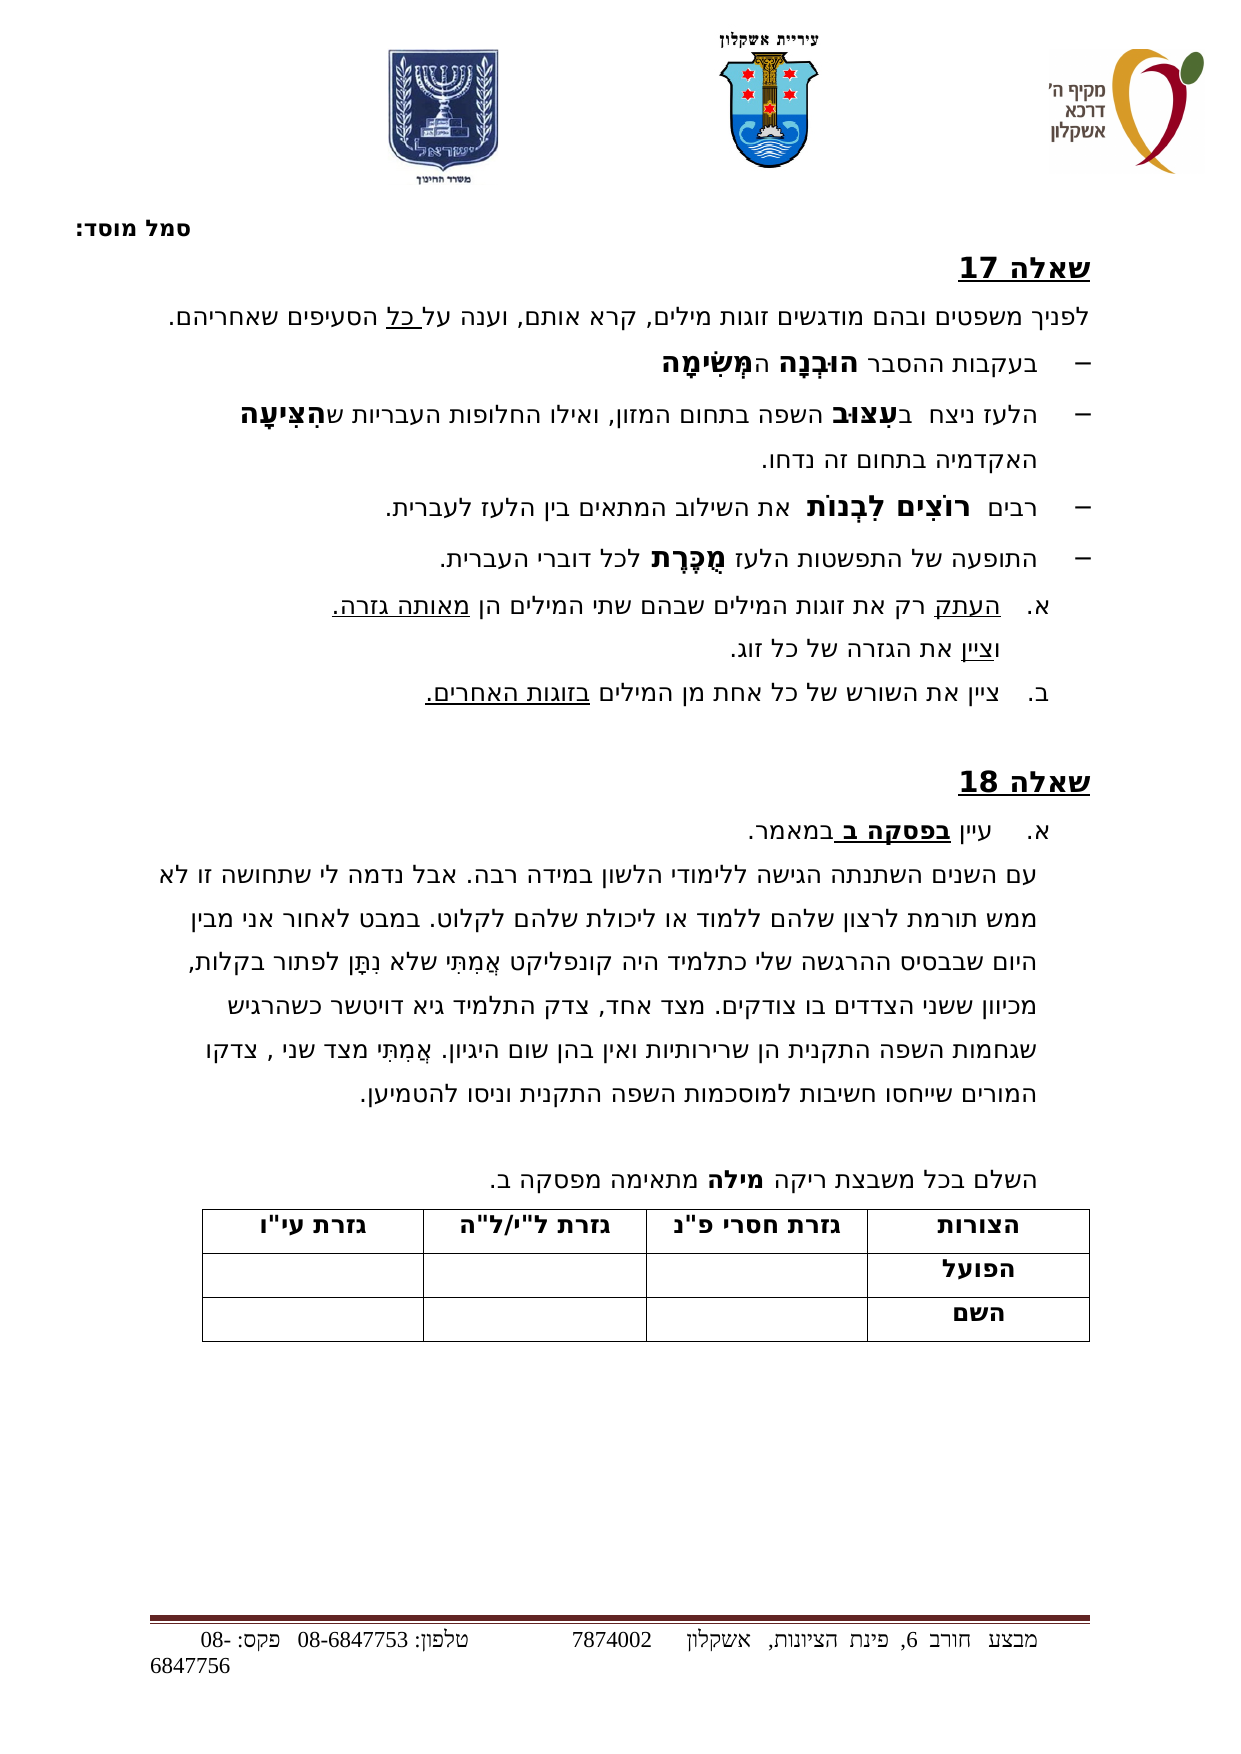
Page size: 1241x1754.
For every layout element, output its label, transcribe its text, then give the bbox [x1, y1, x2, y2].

table_cell [424, 1254, 646, 1297]
table_header הצורות [868, 1210, 1089, 1253]
text עם השנים השתנתה הגישה ללימודי הלשון במידה רבה. אבל נדמה לי שתחושה זו לא ממש תורמת לרצון שלהם ללמוד או ליכולת שלהם לקלוט. במבט לאחור אני מבין היום שבבסיס ההרגשה שלי כתלמיד היה קונפליקט אֲמִתִּי שלא נִתָּן לפתור בקלות, מכיוון ששני הצדדים בו צודקים. מצד אחד, צדק התלמיד גיא דויטשר כשהרגיש שגחמות השפה התקנית הן שרירותיות ואין בהן שום היגיון. אֲמִתִּי מצד שני , צדקו המורים שייחסו חשיבות למוסכמות השפה התקנית וניסו להטמיען. [150, 860, 1038, 1108]
text השלם בכל משבצת ריקה מילה מתאימה מפסקה ב. [150, 1166, 1038, 1195]
table_cell [203, 1254, 423, 1297]
table_cell [424, 1298, 646, 1341]
table_header גזרת ל"י/ל"ה [424, 1210, 646, 1253]
table_cell הפועל [868, 1254, 1089, 1297]
picture [387, 48, 499, 185]
table_header גזרת חסרי פ"נ [647, 1210, 867, 1253]
picture [692, 23, 843, 174]
table_cell [647, 1254, 867, 1297]
text שאלה 17 [150, 251, 1090, 285]
list העתק רק את זוגות המילים שבהם שתי המילים הן מאותה גזרה. [150, 591, 1038, 620]
list רבים רוֹצִים לִבְנוֹת את השילוב המתאים בין הלעז לעברית. [150, 489, 1075, 523]
table_cell [203, 1298, 423, 1341]
table_cell [647, 1298, 867, 1341]
table_header גזרת עי"ו [203, 1210, 423, 1253]
list הלעז ניצח בעִצּוּב השפה בתחום המזון, ואילו החלופות העבריות שהִצִּיעָה האקדמיה בתחום זה נדחו. [150, 397, 1075, 474]
text שאלה 18 [150, 765, 1090, 799]
list עיין בפסקה ב במאמר. [150, 816, 1038, 845]
list ציין את השורש של כל אחת מן המילים בזוגות האחרים. [150, 678, 1038, 708]
list התופעה של התפשטות הלעז מֻכֶּרֶת לכל דוברי העברית. [150, 540, 1075, 574]
list בעקבות ההסבר הוּבְנָה המְּשִׂימָה [150, 346, 1075, 380]
list וציין את הגזרה של כל זוג. [150, 635, 1000, 664]
picture [1048, 49, 1205, 174]
text לפניך משפטים ובהם מודגשים זוגות מילים, קרא אותם, וענה על כל הסעיפים שאחריהם. [150, 302, 1090, 331]
table_cell השם [868, 1298, 1089, 1341]
